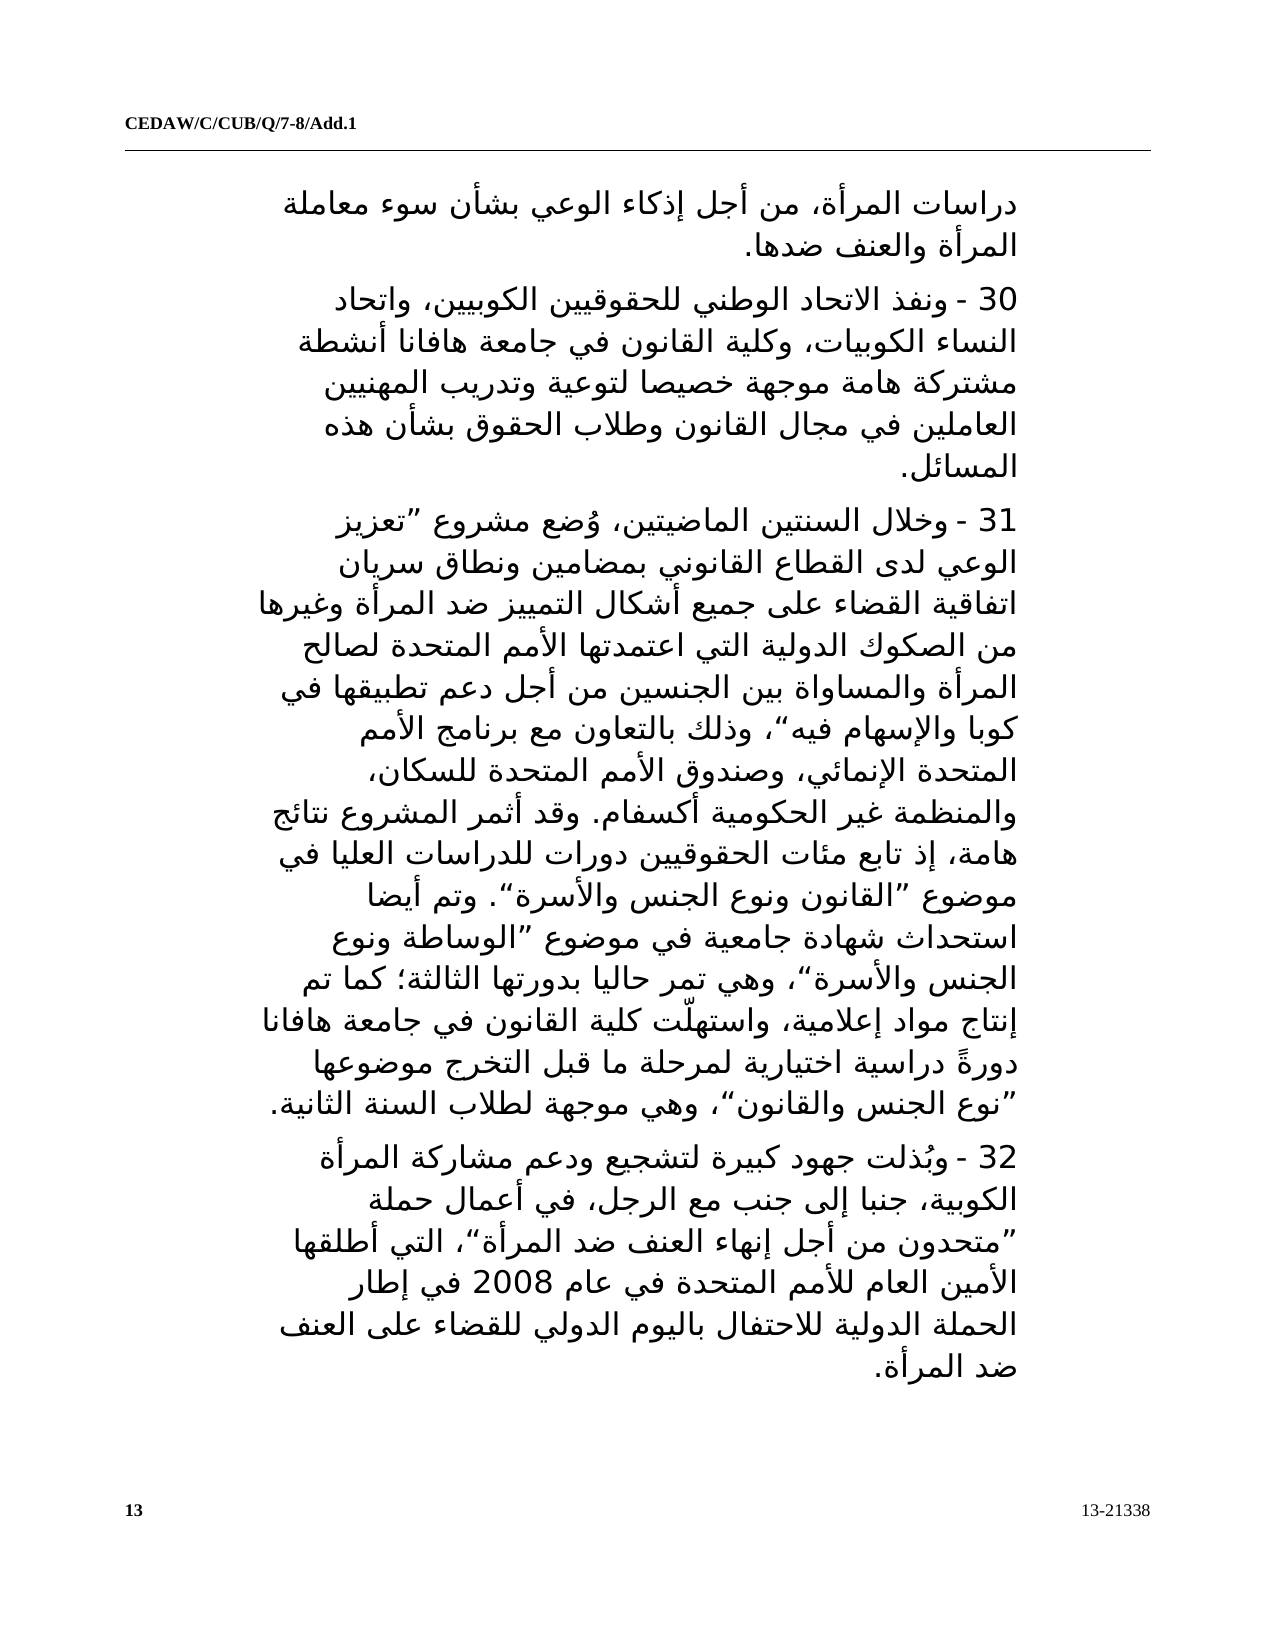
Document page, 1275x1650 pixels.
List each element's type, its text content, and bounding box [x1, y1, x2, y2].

text 30 - ونفذ الاتحاد الوطني للحقوقيين الكوبيين، واتحاد النساء الكوبيات، وكلية القانون في جامعة هافانا أنشطة مشتركة هامة موجهة خصيصا لتوعية وتدريب المهنيين العاملين في مجال القانون وطلاب الحقوق بشأن هذه المسائل. [256, 277, 1018, 486]
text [256, 181, 1018, 265]
text 31 - وخلال السنتين الماضيتين، وُضع مشروع ”تعزيز الوعي لدى القطاع القانوني بمضامين ونطاق سريان اتفاقية القضاء على جميع أشكال التمييز ضد المرأة وغيرها من الصكوك الدولية التي اعتمدتها الأمم المتحدة لصالح المرأة والمساواة بين الجنسين من أجل دعم تطبيقها في كوبا والإسهام فيه“، وذلك بالتعاون مع برنامج الأمم المتحدة الإنمائي، وصندوق الأمم المتحدة للسكان، والمنظمة غير الحكومية أكسفام. وقد أثمر المشروع نتائج هامة، إذ تابع مئات الحقوقيين دورات للدراسات العليا في موضوع ”القانون ونوع الجنس والأسرة“. وتم أيضا استحداث شهادة جامعية في موضوع ”الوساطة ونوع الجنس والأسرة“، وهي تمر حاليا بدورتها الثالثة؛ كما تم إنتاج مواد إعلامية، واستهلّت كلية القانون في جامعة هافانا دورةً دراسية اختيارية لمرحلة ما قبل التخرج موضوعها ”نوع الجنس والقانون“، وهي موجهة لطلاب السنة الثانية. [256, 498, 1018, 1123]
text 32 - وبُذلت جهود كبيرة لتشجيع ودعم مشاركة المرأة الكوبية، جنبا إلى جنب مع الرجل، في أعمال حملة ”متحدون من أجل إنهاء العنف ضد المرأة“، التي أطلقها الأمين العام للأمم المتحدة في عام 2008 في إطار الحملة الدولية للاحتفال باليوم الدولي للقضاء على العنف ضد المرأة. [256, 1136, 1018, 1386]
